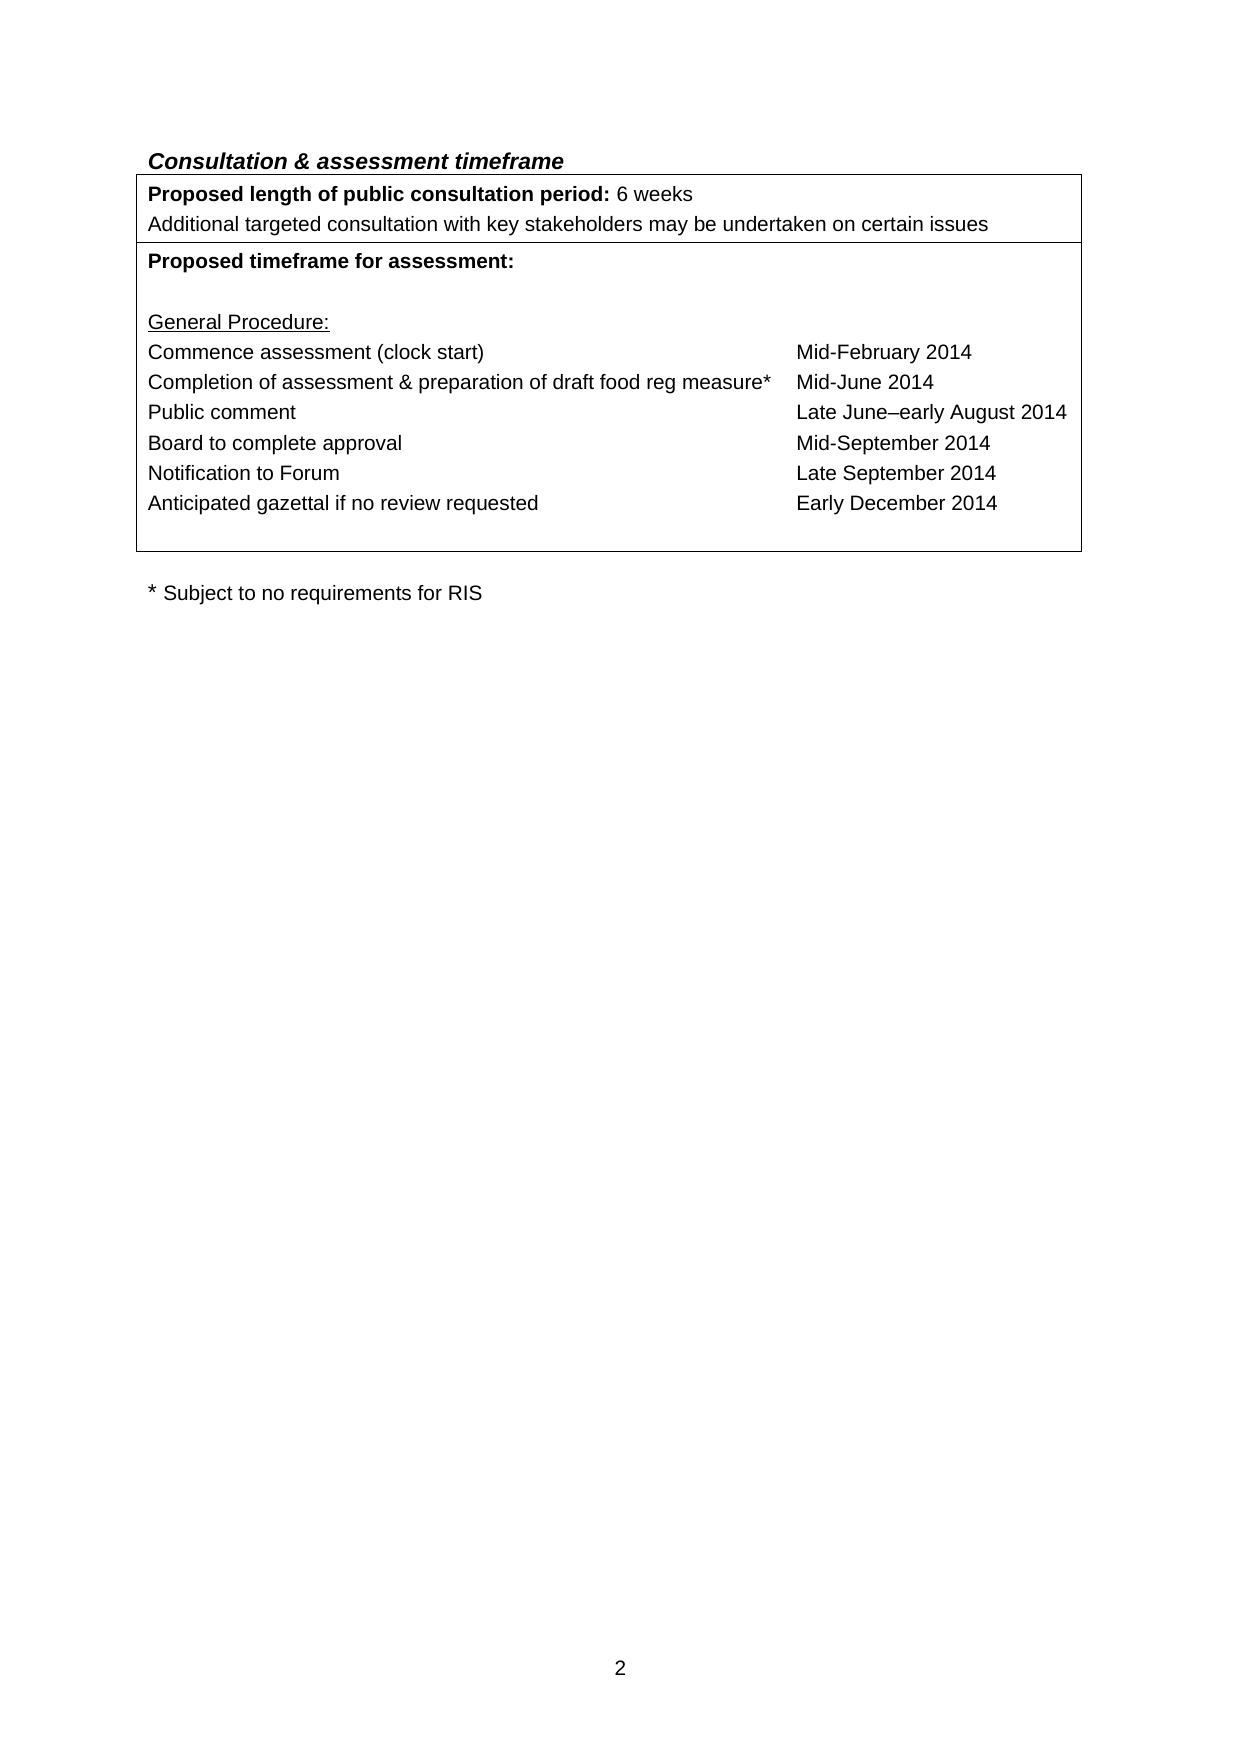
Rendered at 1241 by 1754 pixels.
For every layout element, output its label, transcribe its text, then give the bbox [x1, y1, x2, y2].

table_header Proposed length of public consultation period: 6 weeks Additional targeted consultation with key stakeholders may be undertaken on certain issues [137, 175, 1081, 242]
text Consultation & assessment timeframe [148, 148, 1092, 174]
table_cell Proposed timeframe for assessment: General Procedure: Commence assessment (clock start) Mid-February 2014 Completion of assessment & preparation of draft food reg measure* Mid-June 2014 Public comment Late June–early August 2014 Board to complete approval Mid-September 2014 Notification to Forum Late September 2014 Anticipated gazettal if no review requested Early December 2014 [137, 243, 1081, 551]
text * Subject to no requirements for RIS [148, 578, 1092, 605]
